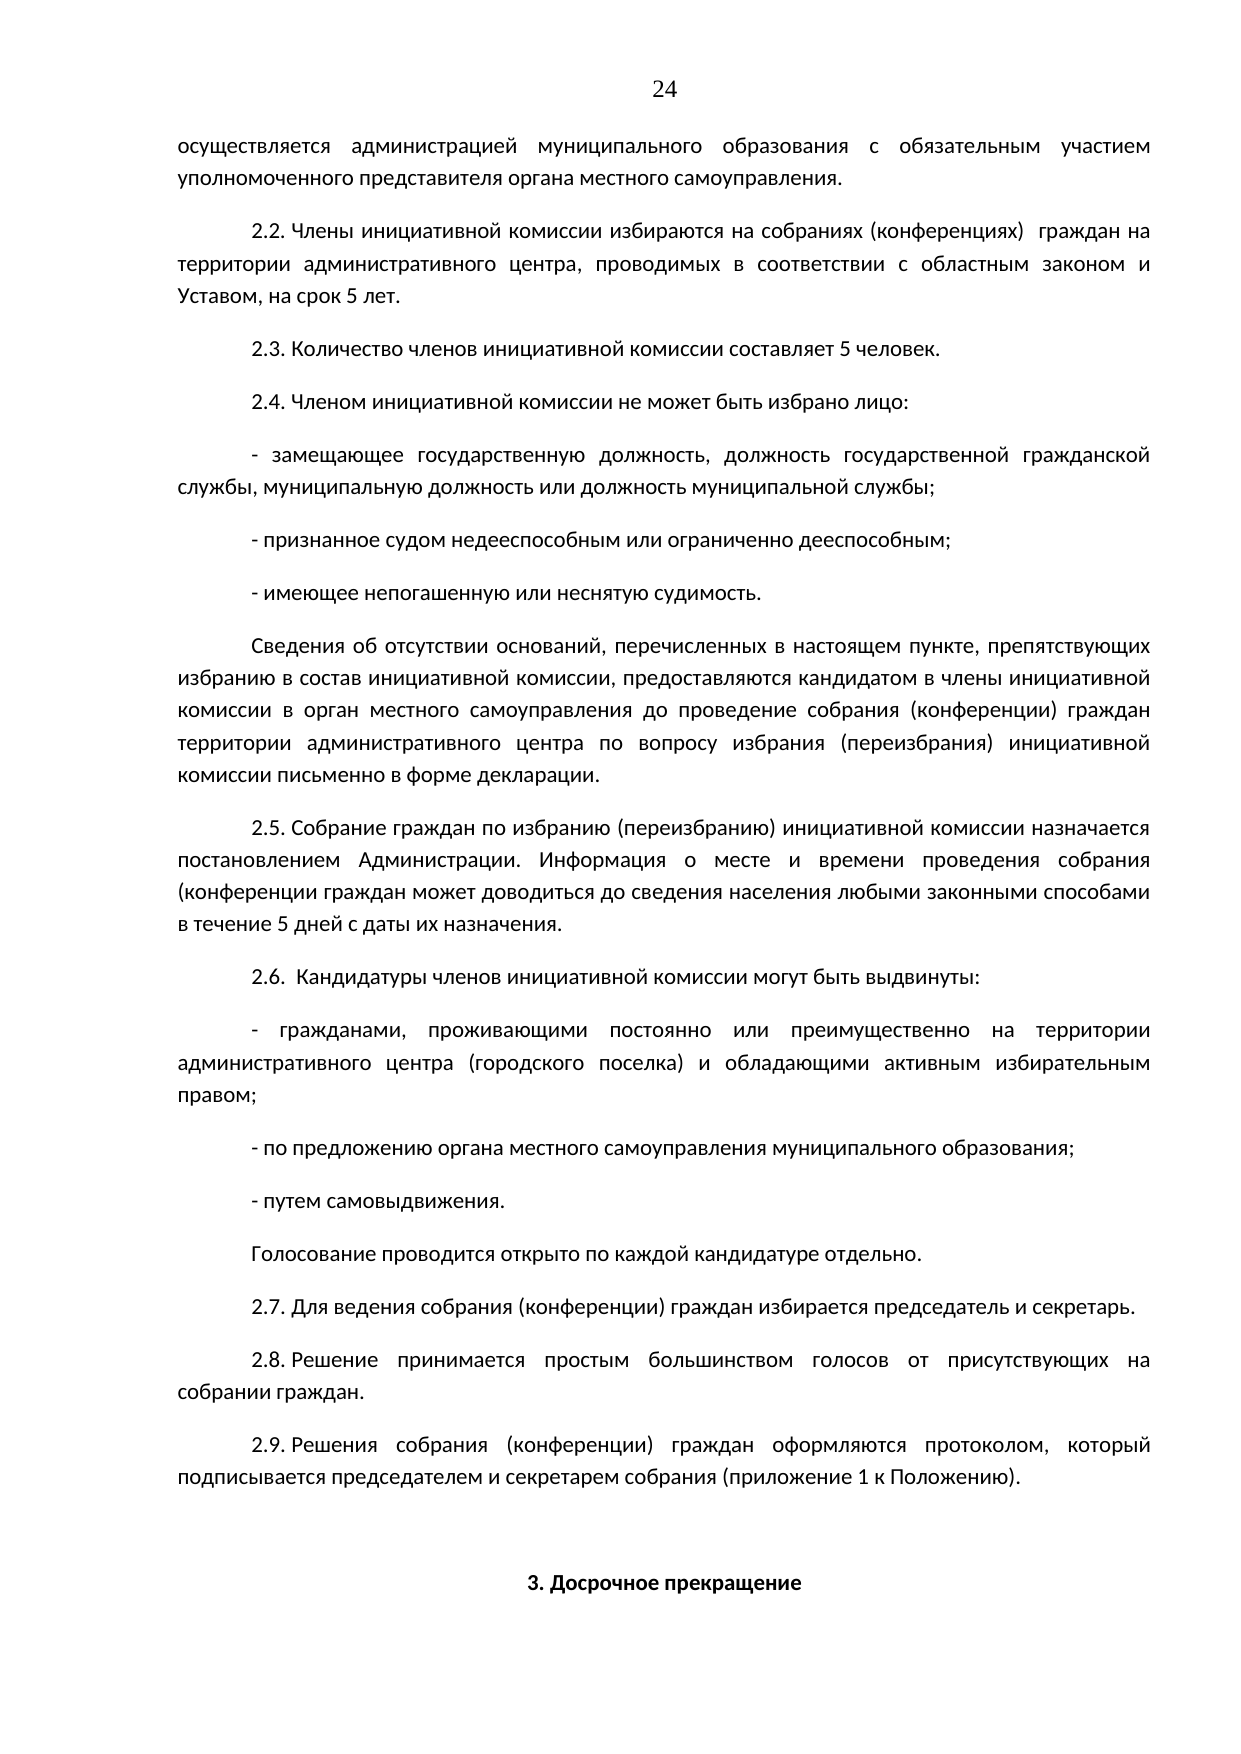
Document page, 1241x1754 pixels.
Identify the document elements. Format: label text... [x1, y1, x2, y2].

text 2.3. Количество членов инициативной комиссии составляет 5 человек. [177, 334, 1152, 362]
text - по предложению органа местного самоуправления муниципального образования; [177, 1133, 1152, 1161]
text - путем самовыдвижения. [177, 1186, 1152, 1214]
text 2.7. Для ведения собрания (конференции) граждан избирается председатель и секретарь. [177, 1292, 1152, 1320]
text Голосование проводится открыто по каждой кандидатуре отдельно. [177, 1239, 1152, 1267]
text 2.2. Члены инициативной комиссии избираются на собраниях (конференциях) граждан на территории административного центра, проводимых в соответствии с областным законом и Уставом, на срок 5 лет. [177, 216, 1152, 309]
text 2.4. Членом инициативной комиссии не может быть избрано лицо: [177, 387, 1152, 415]
text Сведения об отсутствии оснований, перечисленных в настоящем пункте, препятствующих избранию в состав инициативной комиссии, предоставляются кандидатом в члены инициативной комиссии в орган местного самоуправления до проведение собрания (конференции) граждан территории административного центра по вопросу избрания (переизбрания) инициативной комиссии письменно в форме декларации. [177, 631, 1152, 788]
text - имеющее непогашенную или неснятую судимость. [177, 578, 1152, 606]
text 2.6. Кандидатуры членов инициативной комиссии могут быть выдвинуты: [177, 962, 1152, 991]
text 2.9. Решения собрания (конференции) граждан оформляются протоколом, который подписывается председателем и секретарем собрания (приложение 1 к Положению). [177, 1430, 1152, 1490]
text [177, 131, 1152, 191]
text 3. Досрочное прекращение [177, 1568, 1152, 1596]
text - гражданами, проживающими постоянно или преимущественно на территории административного центра (городского поселка) и обладающими активным избирательным правом; [177, 1016, 1152, 1108]
text - признанное судом недееспособным или ограниченно дееспособным; [177, 525, 1152, 553]
text 2.5. Собрание граждан по избранию (переизбранию) инициативной комиссии назначается постановлением Администрации. Информация о месте и времени проведения собрания (конференции граждан может доводиться до сведения населения любыми законными способами в течение 5 дней с даты их назначения. [177, 813, 1152, 937]
text 2.8. Решение принимается простым большинством голосов от присутствующих на собрании граждан. [177, 1345, 1152, 1405]
text - замещающее государственную должность, должность государственной гражданской службы, муниципальную должность или должность муниципальной службы; [177, 440, 1152, 500]
